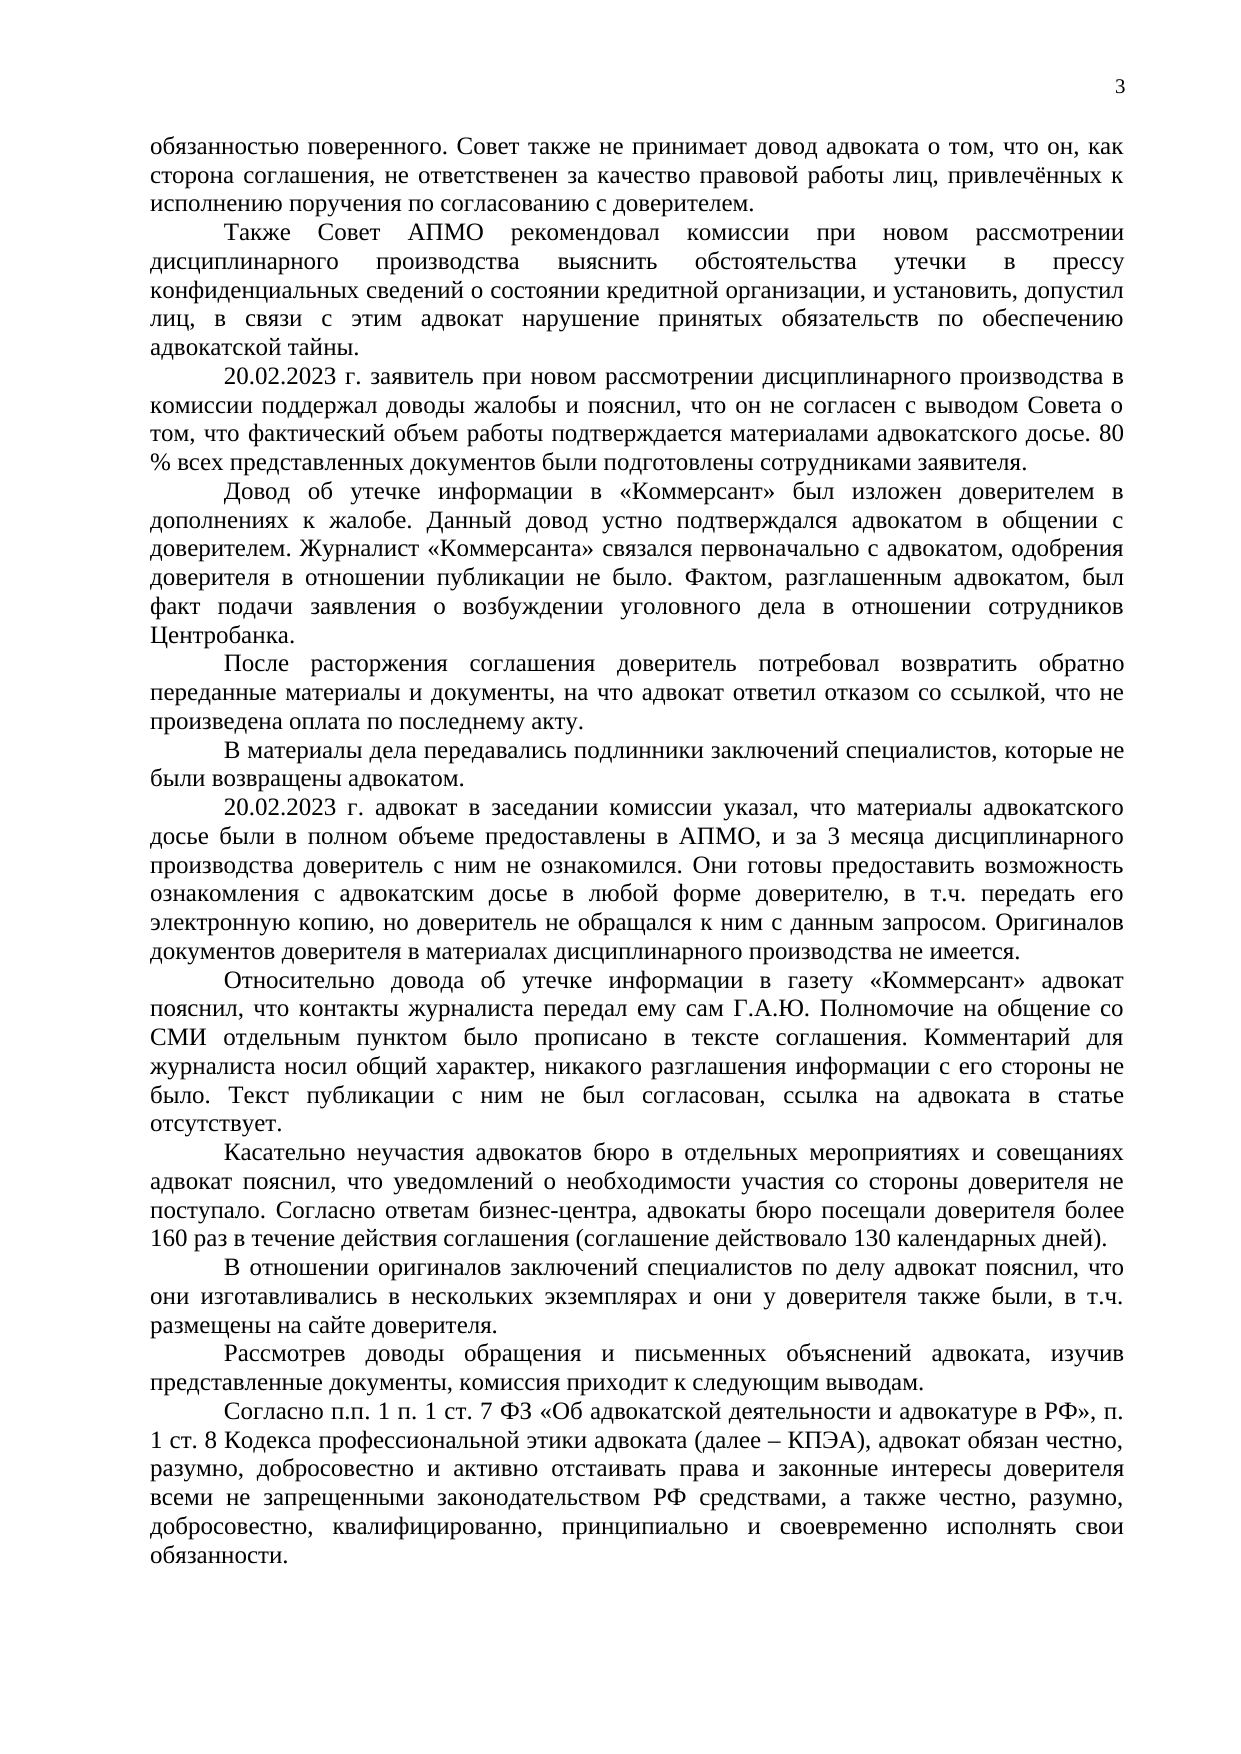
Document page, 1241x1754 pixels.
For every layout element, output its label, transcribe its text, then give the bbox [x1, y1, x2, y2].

text Согласно п.п. 1 п. 1 ст. 7 ФЗ «Об адвокатской деятельности и адвокатуре в РФ», п. 1 ст. 8 Кодекса профессиональной этики адвоката (далее – КПЭА), адвокат обязан честно, разумно, добросовестно и активно отстаивать права и законные интересы доверителя всеми не запрещенными законодательством РФ средствами, а также честно, разумно, добросовестно, квалифицированно, принципиально и своевременно исполнять свои обязанности. [150, 1396, 1125, 1568]
text Относительно довода об утечке информации в газету «Коммерсант» адвокат пояснил, что контакты журналиста передал ему сам Г.А.Ю. Полномочие на общение со СМИ отдельным пунктом было прописано в тексте соглашения. Комментарий для журналиста носил общий характер, никакого разглашения информации с его стороны не было. Текст публикации с ним не был согласован, ссылка на адвоката в статье отсутствует. [150, 965, 1125, 1137]
text 20.02.2023 г. заявитель при новом рассмотрении дисциплинарного производства в комиссии поддержал доводы жалобы и пояснил, что он не согласен с выводом Совета о том, что фактический объем работы подтверждается материалами адвокатского досье. 80 % всех представленных документов были подготовлены сотрудниками заявителя. [150, 361, 1125, 476]
text 20.02.2023 г. адвокат в заседании комиссии указал, что материалы адвокатского досье были в полном объеме предоставлены в АПМО, и за 3 месяца дисциплинарного производства доверитель с ним не ознакомился. Они готовы предоставить возможность ознакомления с адвокатским досье в любой форме доверителю, в т.ч. передать его электронную копию, но доверитель не обращался к ним с данным запросом. Оригиналов документов доверителя в материалах дисциплинарного производства не имеется. [150, 792, 1125, 965]
text Также Совет АПМО рекомендовал комиссии при новом рассмотрении дисциплинарного производства выяснить обстоятельства утечки в прессу конфиденциальных сведений о состоянии кредитной организации, и установить, допустил лиц, в связи с этим адвокат нарушение принятых обязательств по обеспечению адвокатской тайны. [150, 217, 1125, 361]
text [150, 131, 1125, 217]
text В материалы дела передавались подлинники заключений специалистов, которые не были возвращены адвокатом. [150, 735, 1125, 792]
text Рассмотрев доводы обращения и письменных объяснений адвоката, изучив представленные документы, комиссия приходит к следующим выводам. [150, 1338, 1125, 1396]
text После расторжения соглашения доверитель потребовал возвратить обратно переданные материалы и документы, на что адвокат ответил отказом со ссылкой, что не произведена оплата по последнему акту. [150, 648, 1125, 735]
text Довод об утечке информации в «Коммерсант» был изложен доверителем в дополнениях к жалобе. Данный довод устно подтверждался адвокатом в общении с доверителем. Журналист «Коммерсанта» связался первоначально с адвокатом, одобрения доверителя в отношении публикации не было. Фактом, разглашенным адвокатом, был факт подачи заявления о возбуждении уголовного дела в отношении сотрудников Центробанка. [150, 476, 1125, 648]
text Касательно неучастия адвокатов бюро в отдельных мероприятиях и совещаниях адвокат пояснил, что уведомлений о необходимости участия со стороны доверителя не поступало. Согласно ответам бизнес-центра, адвокаты бюро посещали доверителя более 160 раз в течение действия соглашения (соглашение действовало 130 календарных дней). [150, 1137, 1125, 1252]
text В отношении оригиналов заключений специалистов по делу адвокат пояснил, что они изготавливались в нескольких экземплярах и они у доверителя также были, в т.ч. размещены на сайте доверителя. [150, 1252, 1125, 1338]
